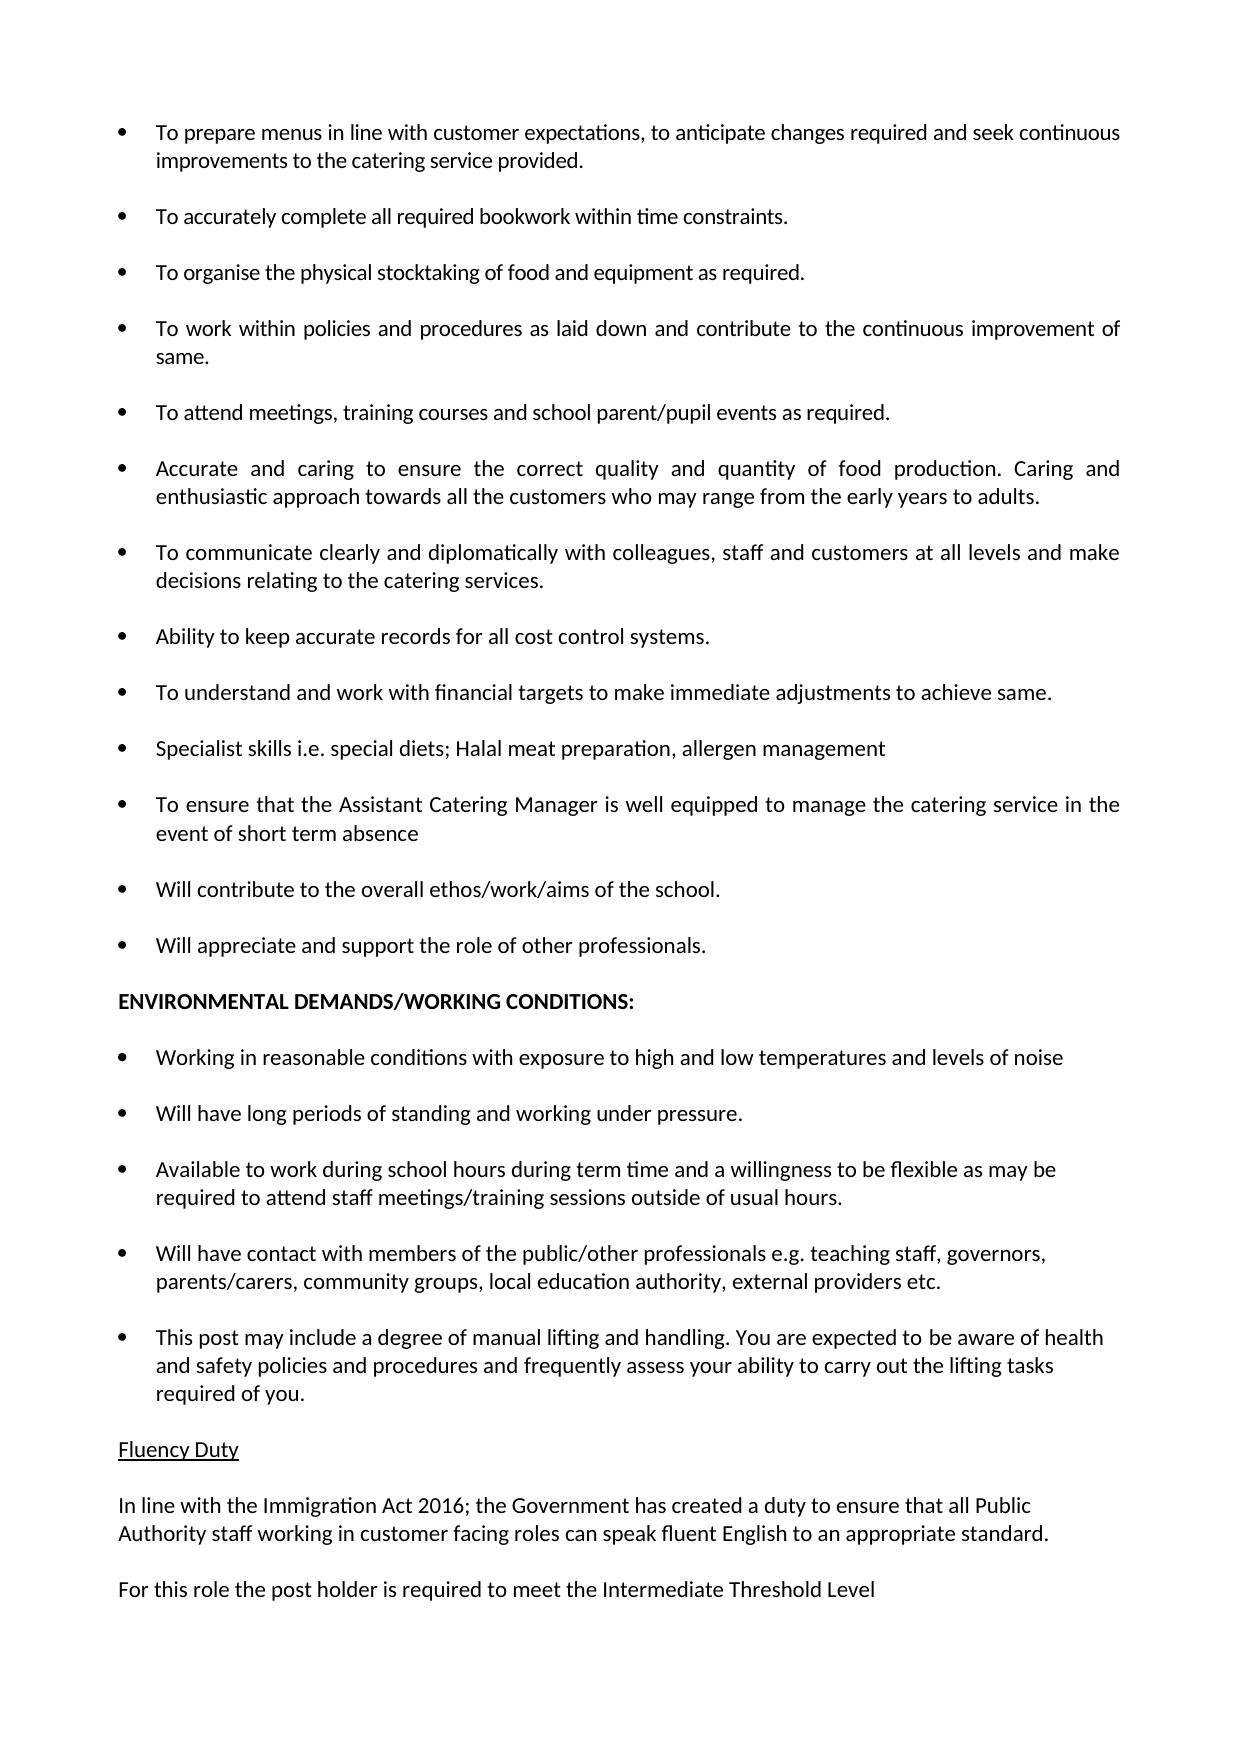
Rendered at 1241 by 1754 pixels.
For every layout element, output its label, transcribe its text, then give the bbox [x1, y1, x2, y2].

list To accurately complete all required bookwork within time constraints. [118, 202, 1122, 230]
list This post may include a degree of manual lifting and handling. You are expected to be aware of health and safety policies and procedures and frequently assess your ability to carry out the lifting tasks required of you. [118, 1323, 1122, 1407]
list Available to work during school hours during term time and a willingness to be flexible as may be required to attend staff meetings/training sessions outside of usual hours. [118, 1155, 1122, 1211]
text environmental demands/Working Conditions: [118, 987, 1122, 1015]
list To prepare menus in line with customer expectations, to anticipate changes required and seek continuous improvements to the catering service provided. [118, 118, 1122, 174]
list Will appreciate and support the role of other professionals. [118, 931, 1122, 959]
list Specialist skills i.e. special diets; Halal meat preparation, allergen management [118, 734, 1122, 763]
text Fluency Duty [118, 1435, 1122, 1463]
list To attend meetings, training courses and school parent/pupil events as required. [118, 398, 1122, 426]
list To understand and work with financial targets to make immediate adjustments to achieve same. [118, 678, 1122, 707]
list Ability to keep accurate records for all cost control systems. [118, 622, 1122, 651]
text In line with the Immigration Act 2016; the Government has created a duty to ensure that all Public Authority staff working in customer facing roles can speak fluent English to an appropriate standard. [118, 1491, 1122, 1547]
list Working in reasonable conditions with exposure to high and low temperatures and levels of noise [118, 1043, 1122, 1071]
list Will have long periods of standing and working under pressure. [118, 1099, 1122, 1127]
list To ensure that the Assistant Catering Manager is well equipped to manage the catering service in the event of short term absence [118, 791, 1122, 847]
list To communicate clearly and diplomatically with colleagues, staff and customers at all levels and make decisions relating to the catering services. [118, 538, 1122, 594]
list Will contribute to the overall ethos/work/aims of the school. [118, 875, 1122, 903]
list To organise the physical stocktaking of food and equipment as required. [118, 258, 1122, 286]
list Will have contact with members of the public/other professionals e.g. teaching staff, governors, parents/carers, community groups, local education authority, external providers etc. [118, 1239, 1122, 1295]
text For this role the post holder is required to meet the Intermediate Threshold Level [118, 1575, 1122, 1603]
list Accurate and caring to ensure the correct quality and quantity of food production. Caring and enthusiastic approach towards all the customers who may range from the early years to adults. [118, 454, 1122, 510]
list To work within policies and procedures as laid down and contribute to the continuous improvement of same. [118, 314, 1122, 370]
